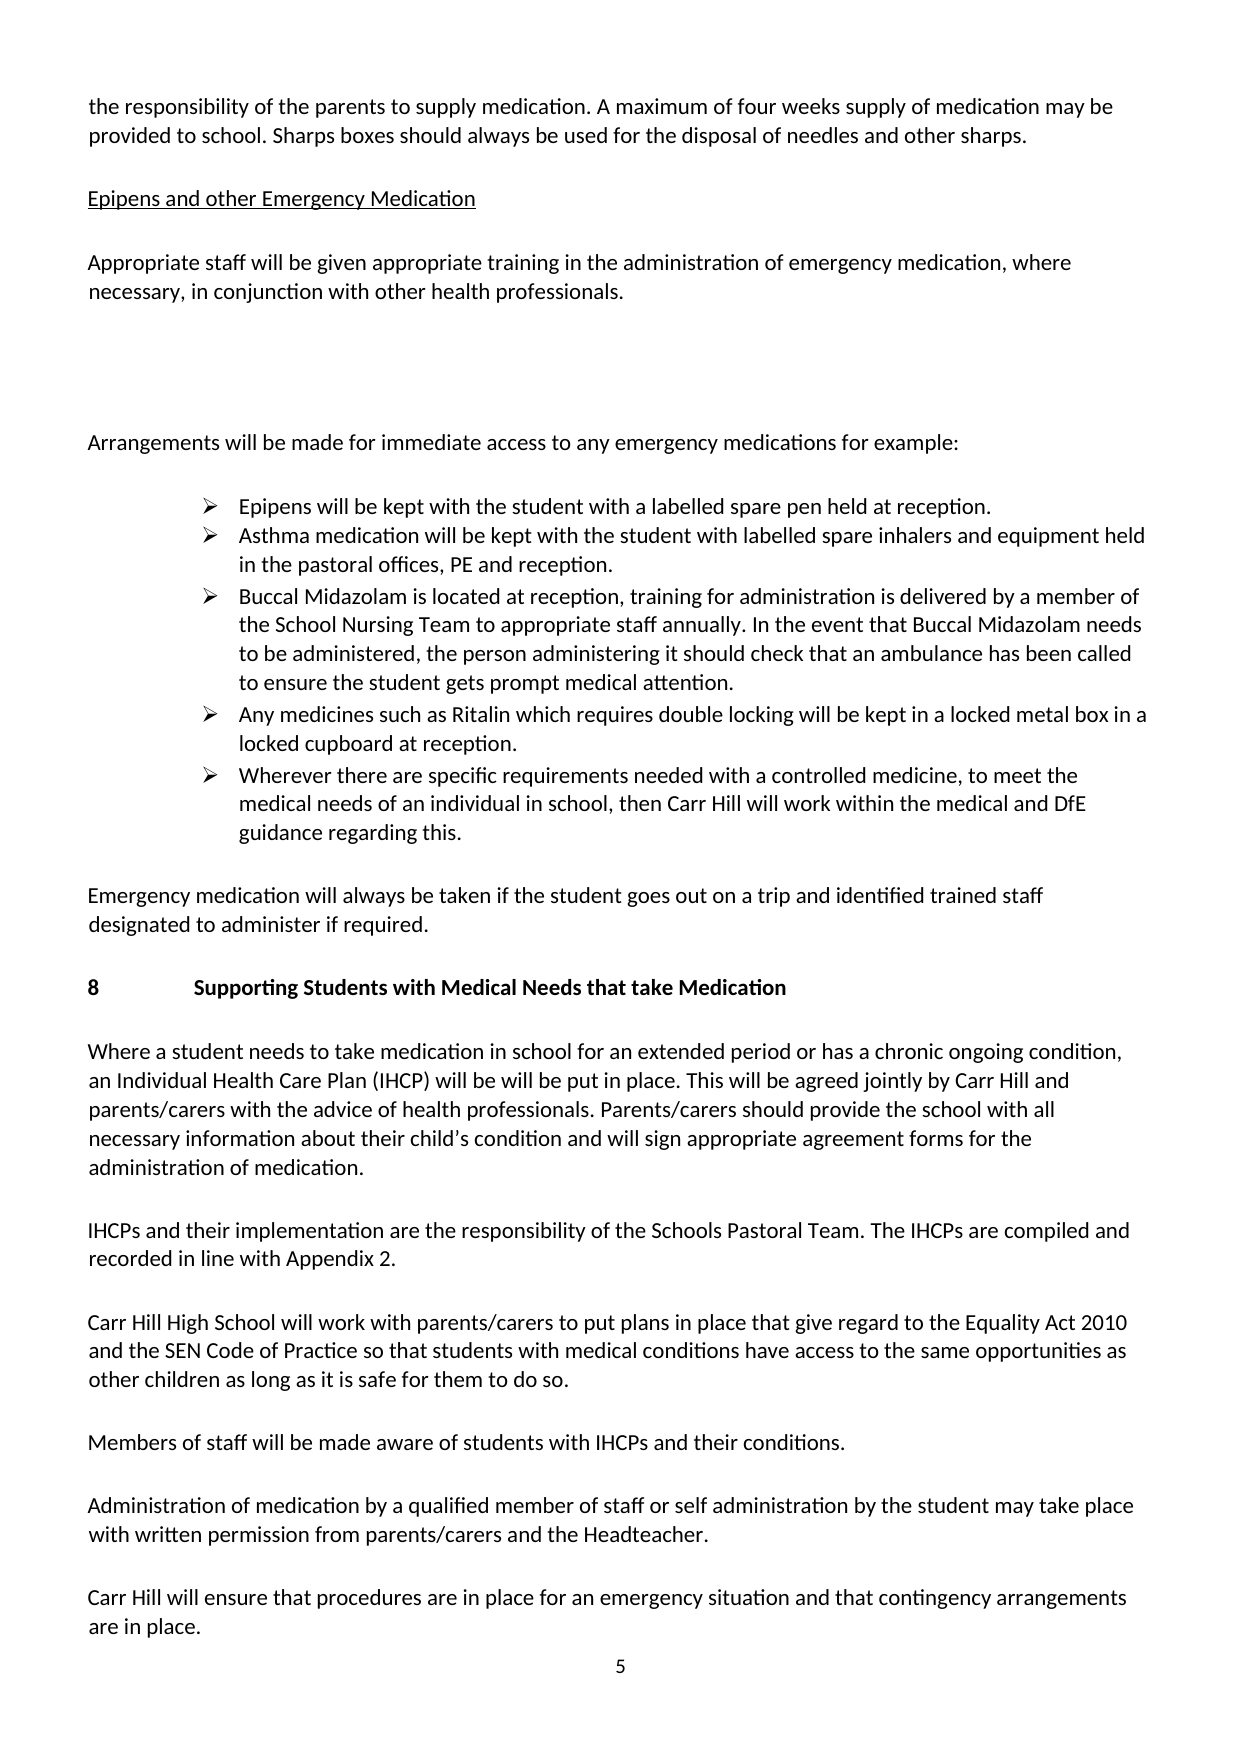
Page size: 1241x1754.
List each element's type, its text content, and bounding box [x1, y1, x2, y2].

text Carr Hill High School will work with parents/carers to put plans in place that give regard to the Equality Act 2010 and the SEN Code of Practice so that students with medical conditions have access to the same opportunities as other children as long as it is safe for them to do so. [87, 1308, 1151, 1393]
list Any medicines such as Ritalin which requires double locking will be kept in a locked metal box in a locked cupboard at reception. [201, 700, 1151, 757]
text Administration of medication by a qualified member of staff or self administration by the student may take place with written permission from parents/carers and the Headteacher. [87, 1491, 1151, 1548]
text Members of staff will be made aware of students with IHCPs and their conditions. [87, 1428, 1151, 1456]
subtitle 8 Supporting Students with Medical Needs that take Medication [87, 973, 1151, 1001]
list Epipens will be kept with the student with a labelled spare pen held at reception. [201, 492, 1151, 520]
list Buccal Midazolam is located at reception, training for administration is delivered by a member of the School Nursing Team to appropriate staff annually. In the event that Buccal Midazolam needs to be administered, the person administering it should check that an ambulance has been called to ensure the student gets prompt medical attention. [201, 582, 1151, 696]
text Appropriate staff will be given appropriate training in the administration of emergency medication, where necessary, in conjunction with other health professionals. [87, 248, 1151, 305]
text IHCPs and their implementation are the responsibility of the Schools Pastoral Team. The IHCPs are compiled and recorded in line with Appendix 2. [87, 1216, 1151, 1273]
text Where a student needs to take medication in school for an extended period or has a chronic ongoing condition, an Individual Health Care Plan (IHCP) will be will be put in place. This will be agreed jointly by Carr Hill and parents/carers with the advice of health professionals. Parents/carers should provide the school with all necessary information about their child’s condition and will sign appropriate agreement forms for the administration of medication. [87, 1037, 1151, 1181]
text Arrangements will be made for immediate access to any emergency medications for example: [87, 428, 1151, 456]
list Asthma medication will be kept with the student with labelled spare inhalers and equipment held in the pastoral offices, PE and reception. [201, 521, 1151, 578]
text Carr Hill will ensure that procedures are in place for an emergency situation and that contingency arrangements are in place. [87, 1583, 1151, 1640]
text Emergency medication will always be taken if the student goes out on a trip and identified trained staff designated to administer if required. [87, 881, 1151, 938]
subtitle Epipens and other Emergency Medication [87, 184, 1151, 212]
list Wherever there are specific requirements needed with a controlled medicine, to meet the medical needs of an individual in school, then Carr Hill will work within the medical and DfE guidance regarding this. [201, 761, 1151, 846]
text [87, 92, 1151, 149]
